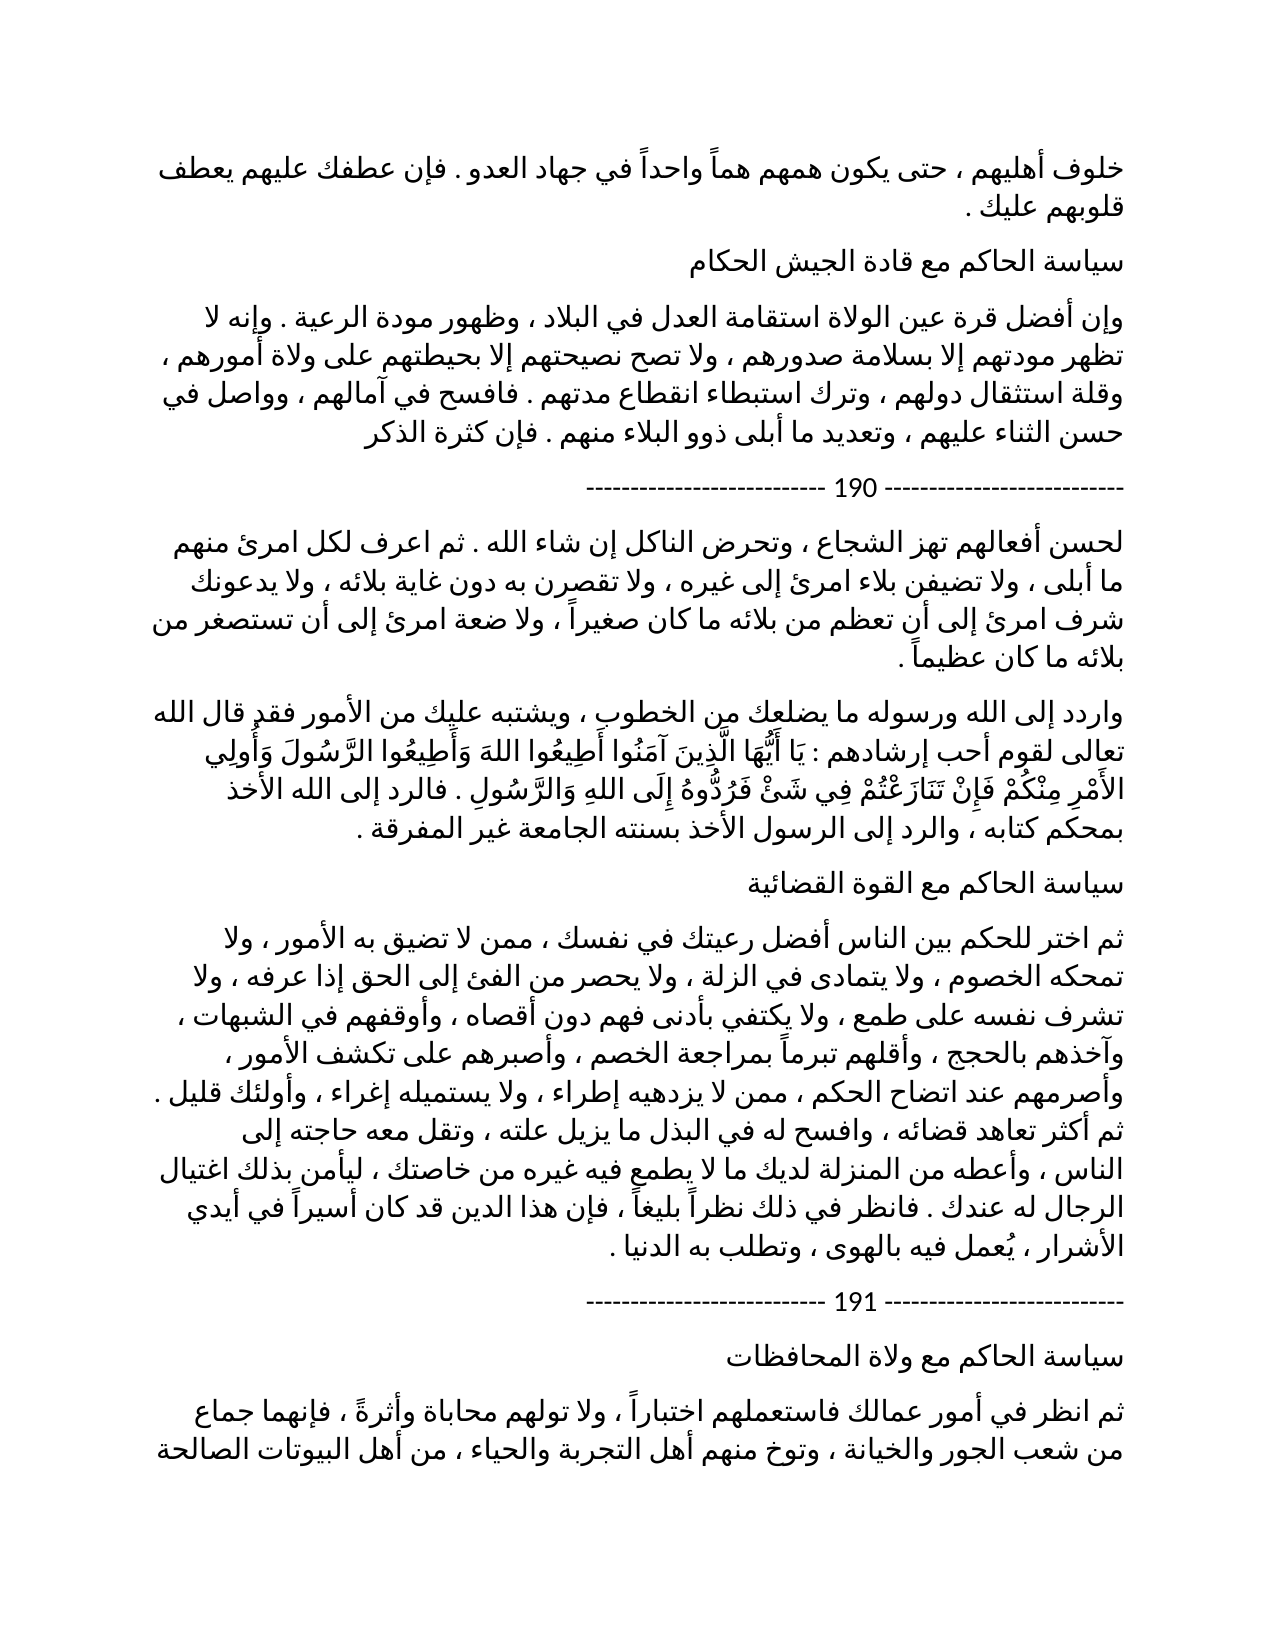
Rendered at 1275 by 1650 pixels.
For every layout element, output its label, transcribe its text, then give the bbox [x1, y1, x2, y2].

text --------------------------- 191 --------------------------- [150, 1283, 1125, 1318]
text ثم اختر للحكم بين الناس أفضل رعيتك في نفسك ، ممن لا تضيق به الأمور ، ولا تمحكه الخصوم ، ولا يتمادى في الزلة ، ولا يحصر من الفئ إلى الحق إذا عرفه ، ولا تشرف نفسه على طمع ، ولا يكتفي بأدنى فهم دون أقصاه ، وأوقفهم في الشبهات ، وآخذهم بالحجج ، وأقلهم تبرماً بمراجعة الخصم ، وأصبرهم على تكشف الأمور ، وأصرمهم عند اتضاح الحكم ، ممن لا يزدهيه إطراء ، ولا يستميله إغراء ، وأولئك قليل . ثم أكثر تعاهد قضائه ، وافسح له في البذل ما يزيل علته ، وتقل معه حاجته إلى الناس ، وأعطه من المنزلة لديك ما لا يطمع فيه غيره من خاصتك ، ليأمن بذلك اغتيال الرجال له عندك . فانظر في ذلك نظراً بليغاً ، فإن هذا الدين قد كان أسيراً في أيدي الأشرار ، يُعمل فيه بالهوى ، وتطلب به الدنيا . [150, 920, 1125, 1263]
text --------------------------- 190 --------------------------- [150, 469, 1125, 505]
text لحسن أفعالهم تهز الشجاع ، وتحرض الناكل إن شاء الله . ثم اعرف لكل امرئ منهم ما أبلى ، ولا تضيفن بلاء امرئ إلى غيره ، ولا تقصرن به دون غاية بلائه ، ولا يدعونك شرف امرئ إلى أن تعظم من بلائه ما كان صغيراً ، ولا ضعة امرئ إلى أن تستصغر من بلائه ما كان عظيماً . [150, 524, 1125, 675]
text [150, 150, 1125, 224]
text سياسة الحاكم مع القوة القضائية [150, 865, 1125, 901]
text وإن أفضل قرة عين الولاة استقامة العدل في البلاد ، وظهور مودة الرعية . وإنه لا تظهر مودتهم إلا بسلامة صدورهم ، ولا تصح نصيحتهم إلا بحيطتهم على ولاة أمورهم ، وقلة استثقال دولهم ، وترك استبطاء انقطاع مدتهم . فافسح في آمالهم ، وواصل في حسن الثناء عليهم ، وتعديد ما أبلى ذوو البلاء منهم . فإن كثرة الذكر [150, 299, 1125, 449]
text سياسة الحاكم مع قادة الجيش الحكام [150, 243, 1125, 279]
text سياسة الحاكم مع ولاة المحافظات [150, 1338, 1125, 1373]
text واردد إلى الله ورسوله ما يضلعك من الخطوب ، ويشتبه عليك من الأمور فقد قال الله تعالى لقوم أحب إرشادهم : يَا أَيُّهَا الَّذِينَ آمَنُوا أَطِيعُوا اللهَ وَأَطِيعُوا الرَّسُولَ وَأُولِي الأَمْرِ مِنْكُمْ فَإِنْ تَنَازَعْتُمْ فِي شَئْ فَرُدُّوهُ إِلَى اللهِ وَالرَّسُولِ . فالرد إلى الله الأخذ بمحكم كتابه ، والرد إلى الرسول الأخذ بسنته الجامعة غير المفرقة . [150, 694, 1125, 846]
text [150, 1393, 1125, 1467]
